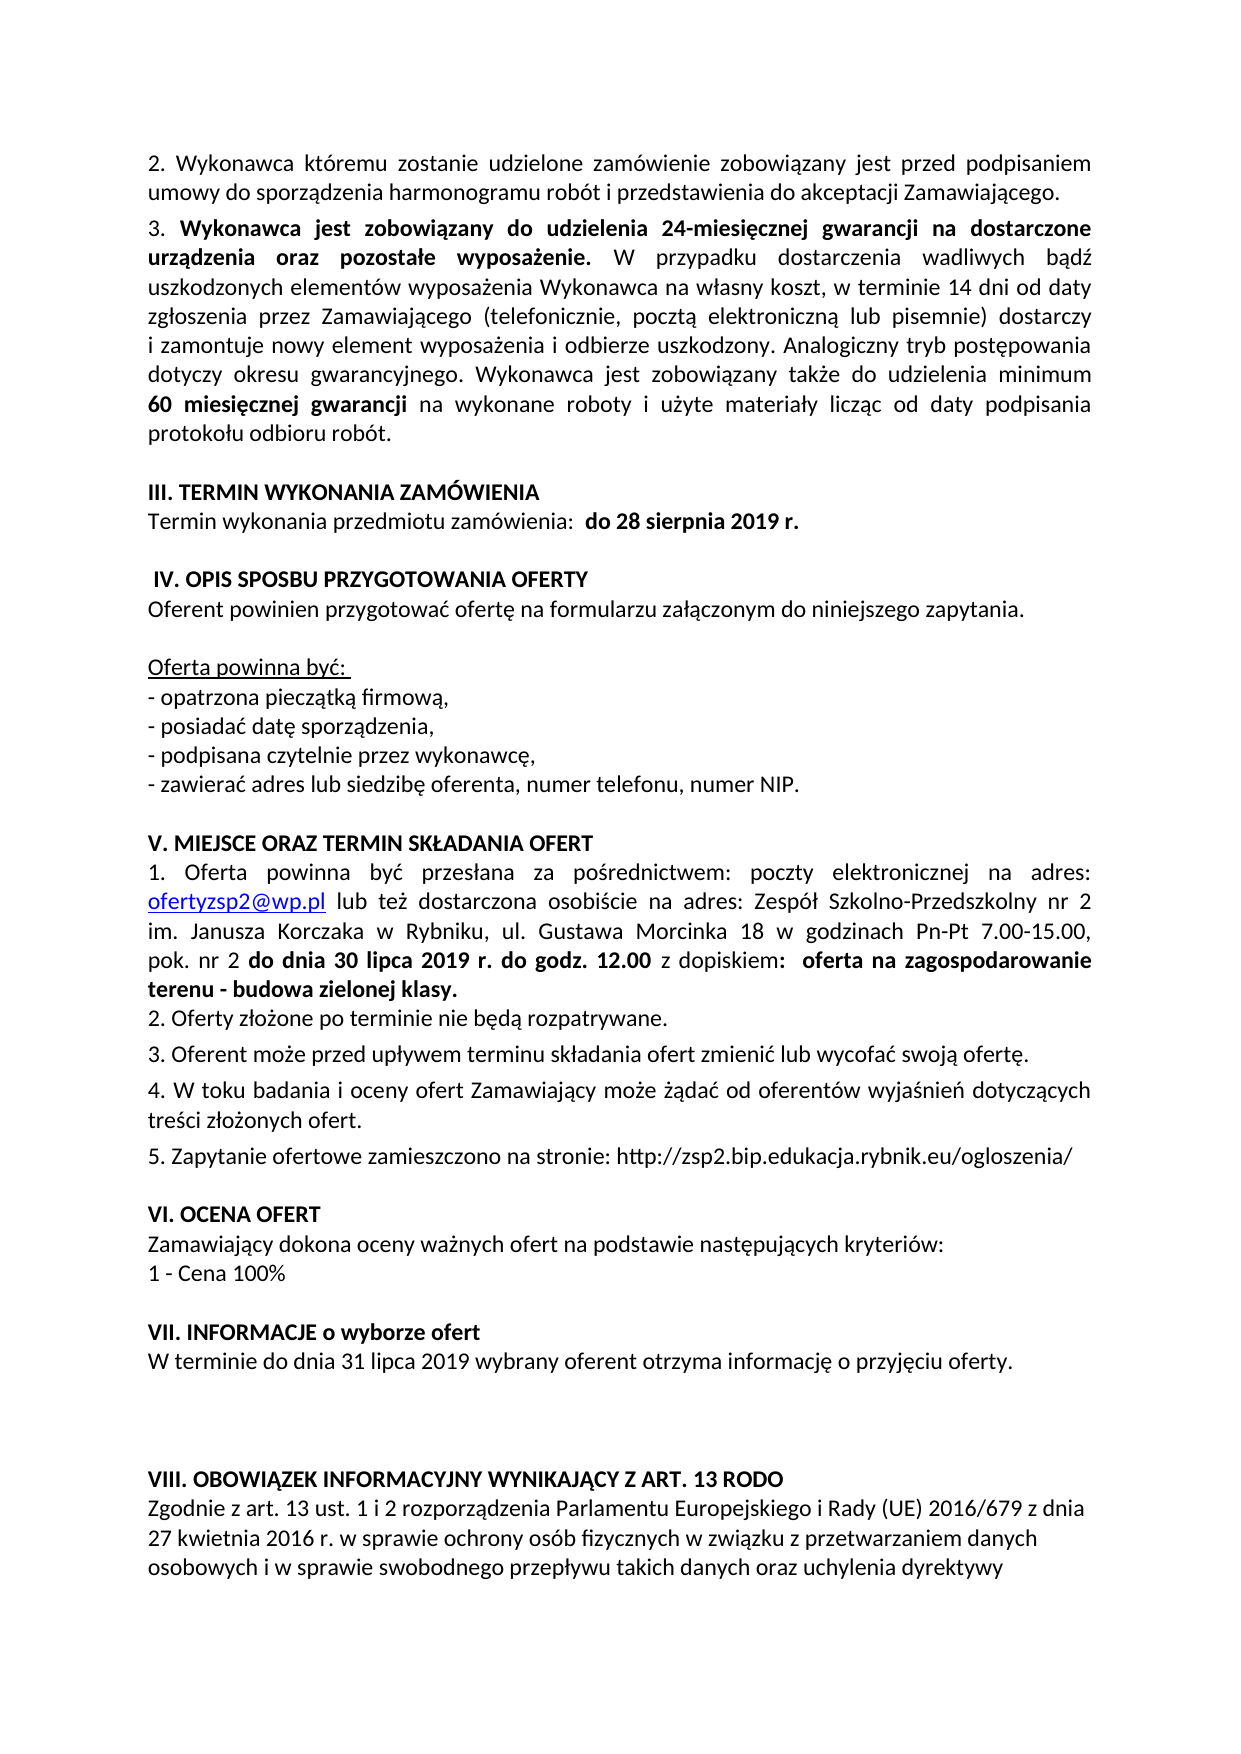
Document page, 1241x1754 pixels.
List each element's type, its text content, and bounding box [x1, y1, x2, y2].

text 1 - Cena 100% [148, 1258, 1093, 1287]
text - podpisana czytelnie przez wykonawcę, [148, 740, 1093, 769]
text 3. Wykonawca jest zobowiązany do udzielenia 24-miesięcznej gwarancji na dostarczone urządzenia oraz pozostałe wyposażenie. W przypadku dostarczenia wadliwych bądź uszkodzonych elementów wyposażenia Wykonawca na własny koszt, w terminie 14 dni od daty zgłoszenia przez Zamawiającego (telefonicznie, pocztą elektroniczną lub pisemnie) dostarczy i zamontuje nowy element wyposażenia i odbierze uszkodzony. Analogiczny tryb postępowania dotyczy okresu gwarancyjnego. Wykonawca jest zobowiązany także do udzielenia minimum 60 miesięcznej gwarancji na wykonane roboty i użyte materiały licząc od daty podpisania protokołu odbioru robót. [148, 213, 1093, 447]
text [148, 1493, 1093, 1581]
text V. MIEJSCE ORAZ TERMIN SKŁADANIA OFERT [148, 828, 1093, 857]
text Oferent powinien przygotować ofertę na formularzu załączonym do niniejszego zapytania. [148, 594, 1093, 623]
text - opatrzona pieczątką firmową, [148, 682, 1093, 711]
text Zamawiający dokona oceny ważnych ofert na podstawie następujących kryteriów: [148, 1229, 1093, 1258]
text VI. OCENA OFERT [148, 1199, 1093, 1229]
text 2. Oferty złożone po terminie nie będą rozpatrywane. [148, 1003, 1093, 1033]
text III. TERMIN WYKONANIA ZAMÓWIENIA [148, 477, 1093, 506]
text 2. Wykonawca któremu zostanie udzielone zamówienie zobowiązany jest przed podpisaniem umowy do sporządzenia harmonogramu robót i przedstawienia do akceptacji Zamawiającego. [148, 148, 1093, 206]
text W terminie do dnia 31 lipca 2019 wybrany oferent otrzyma informację o przyjęciu oferty. [148, 1346, 1093, 1375]
text - posiadać datę sporządzenia, [148, 711, 1093, 740]
text 3. Oferent może przed upływem terminu składania ofert zmienić lub wycofać swoją ofertę. [148, 1039, 1093, 1069]
text 4. W toku badania i oceny ofert Zamawiający może żądać od oferentów wyjaśnień dotyczących treści złożonych ofert. [148, 1076, 1093, 1134]
text 1. Oferta powinna być przesłana za pośrednictwem: poczty elektronicznej na adres: ofertyzsp2@wp.pl lub też dostarczona osobiście na adres: Zespół Szkolno-Przedszkolny nr 2 im. Janusza Korczaka w Rybniku, ul. Gustawa Morcinka 18 w godzinach Pn-Pt 7.00-15.00, pok. nr 2 do dnia 30 lipca 2019 r. do godz. 12.00 z dopiskiem: oferta na zagospodarowanie terenu - budowa zielonej klasy. [148, 857, 1093, 1003]
text VIII. OBOWIĄZEK INFORMACYJNY WYNIKAJĄCY Z ART. 13 RODO [148, 1464, 1093, 1493]
text IV. OPIS SPOSBU PRZYGOTOWANIA OFERTY [148, 564, 1093, 594]
text Termin wykonania przedmiotu zamówienia: do 28 sierpnia 2019 r. [148, 506, 1093, 535]
text VII. INFORMACJE o wyborze ofert [148, 1317, 1093, 1346]
text 5. Zapytanie ofertowe zamieszczono na stronie: http://zsp2.bip.edukacja.rybnik.eu/ogloszenia/ [148, 1141, 1093, 1170]
text Oferta powinna być: [148, 652, 1093, 682]
text - zawierać adres lub siedzibę oferenta, numer telefonu, numer NIP. [148, 769, 1093, 799]
